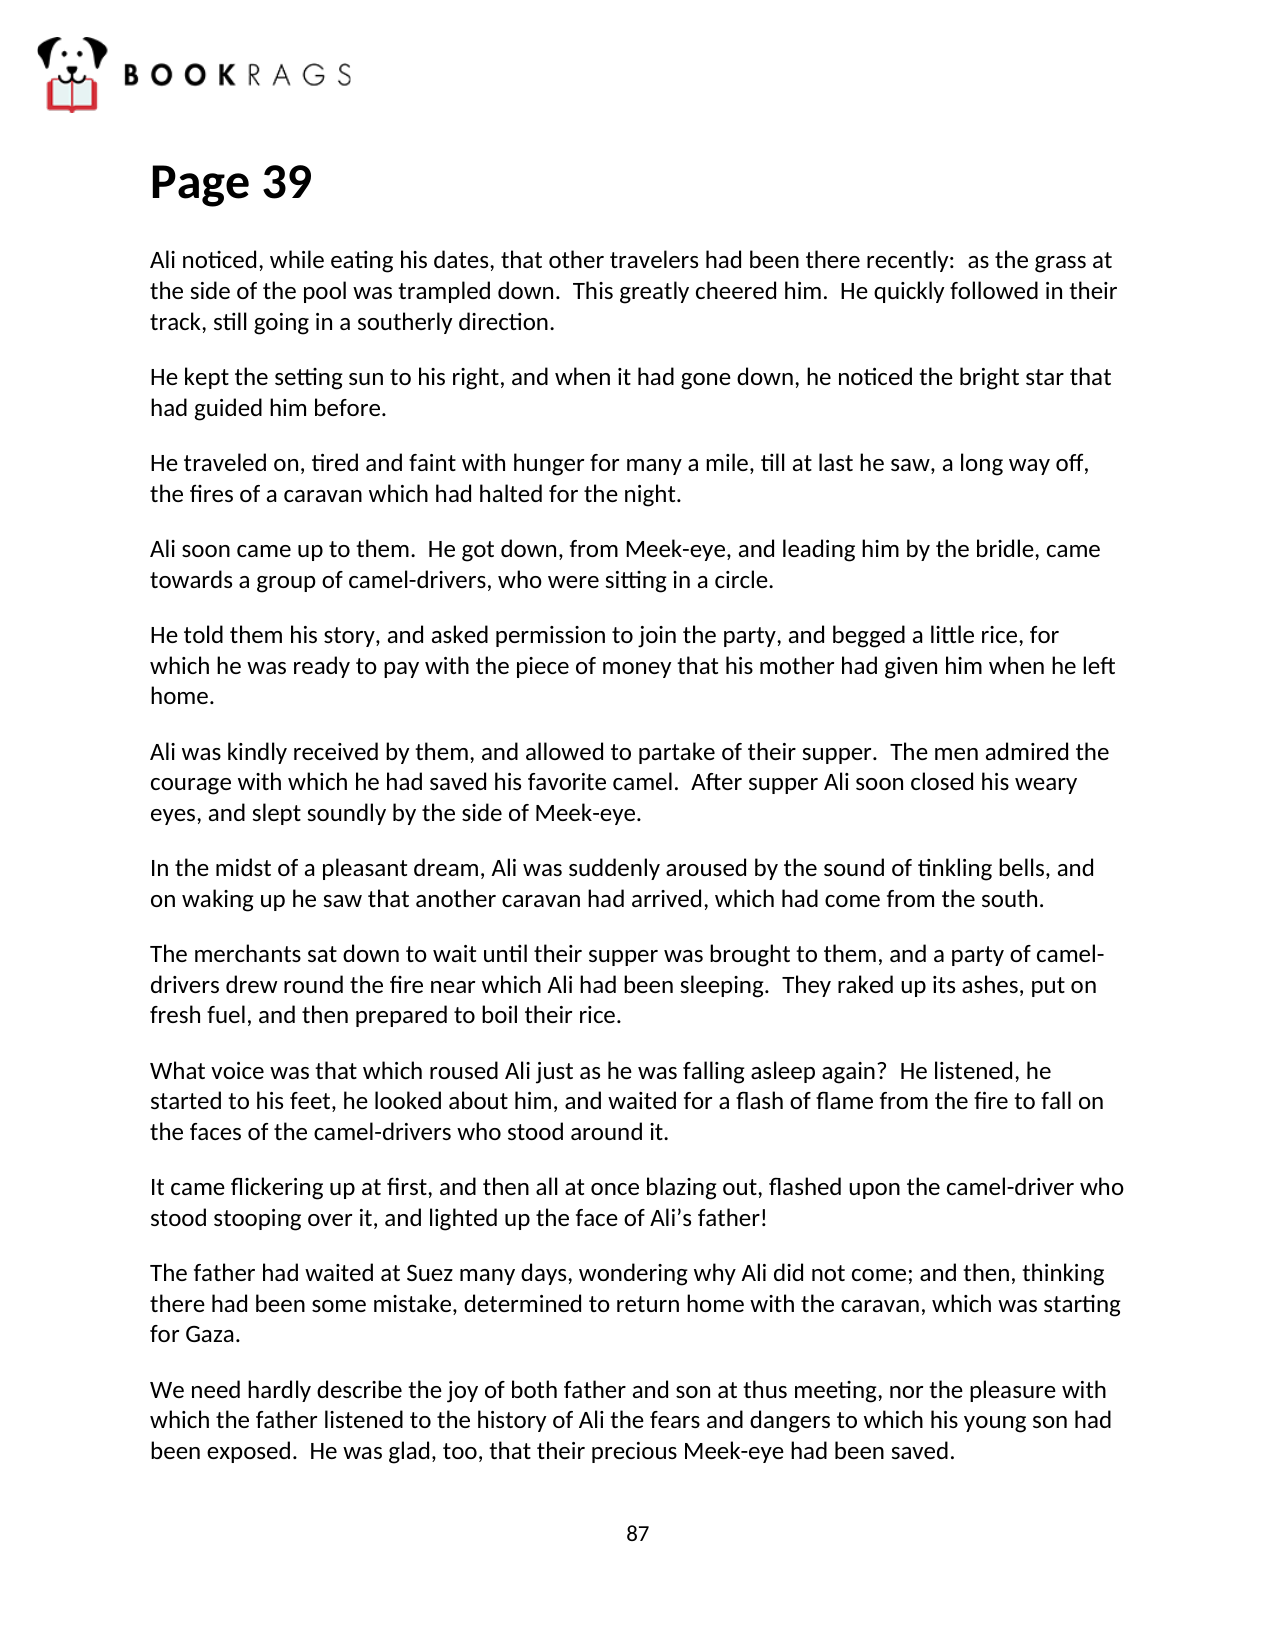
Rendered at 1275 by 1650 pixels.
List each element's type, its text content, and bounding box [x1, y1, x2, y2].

text He told them his story, and asked permission to join the party, and begged a little rice, for which he was ready to pay with the piece of money that his mother had given him when he left home. [150, 619, 1125, 711]
text Page 39 [150, 150, 1125, 211]
text In the midst of a pleasant dream, Ali was suddenly aroused by the sound of tinkling bells, and on waking up he saw that another caravan had arrived, which had come from the south. [150, 852, 1125, 913]
text It came flickering up at first, and then all at once blazing out, flashed upon the camel-driver who stood stooping over it, and lighted up the face of Ali’s father! [150, 1172, 1125, 1233]
text He traveled on, tired and faint with hunger for many a mile, till at last he saw, a long way off, the fires of a caravan which had halted for the night. [150, 447, 1125, 508]
text The merchants sat down to wait until their supper was brought to them, and a party of camel-drivers drew round the fire near which Ali had been sleeping. They raked up its ashes, put on fresh fuel, and then prepared to boil their rice. [150, 938, 1125, 1030]
text Ali soon came up to them. He got down, from Meek-eye, and leading him by the bridle, came towards a group of camel-drivers, who were sitting in a circle. [150, 533, 1125, 594]
text Ali noticed, while eating his dates, that other travelers had been there recently: as the grass at the side of the pool was trampled down. This greatly cheered him. He quickly followed in their track, still going in a southerly direction. [150, 244, 1125, 336]
text What voice was that which roused Ali just as he was falling asleep again? He listened, he started to his feet, he looked about him, and waited for a flash of flame from the fire to fall on the faces of the camel-drivers who stood around it. [150, 1055, 1125, 1147]
text He kept the setting sun to his right, and when it had gone down, he noticed the bright star that had guided him before. [150, 361, 1125, 422]
text We need hardly describe the joy of both father and son at thus meeting, nor the pleasure with which the father listened to the history of Ali the fears and dangers to which his young son had been exposed. He was glad, too, that their precious Meek-eye had been saved. [150, 1374, 1125, 1466]
text The father had waited at Suez many days, wondering why Ali did not come; and then, thinking there had been some mistake, determined to return home with the caravan, which was starting for Gaza. [150, 1258, 1125, 1349]
picture [37, 37, 351, 113]
text Ali was kindly received by them, and allowed to partake of their supper. The men admired the courage with which he had saved his favorite camel. After supper Ali soon closed his weary eyes, and slept soundly by the side of Meek-eye. [150, 736, 1125, 827]
